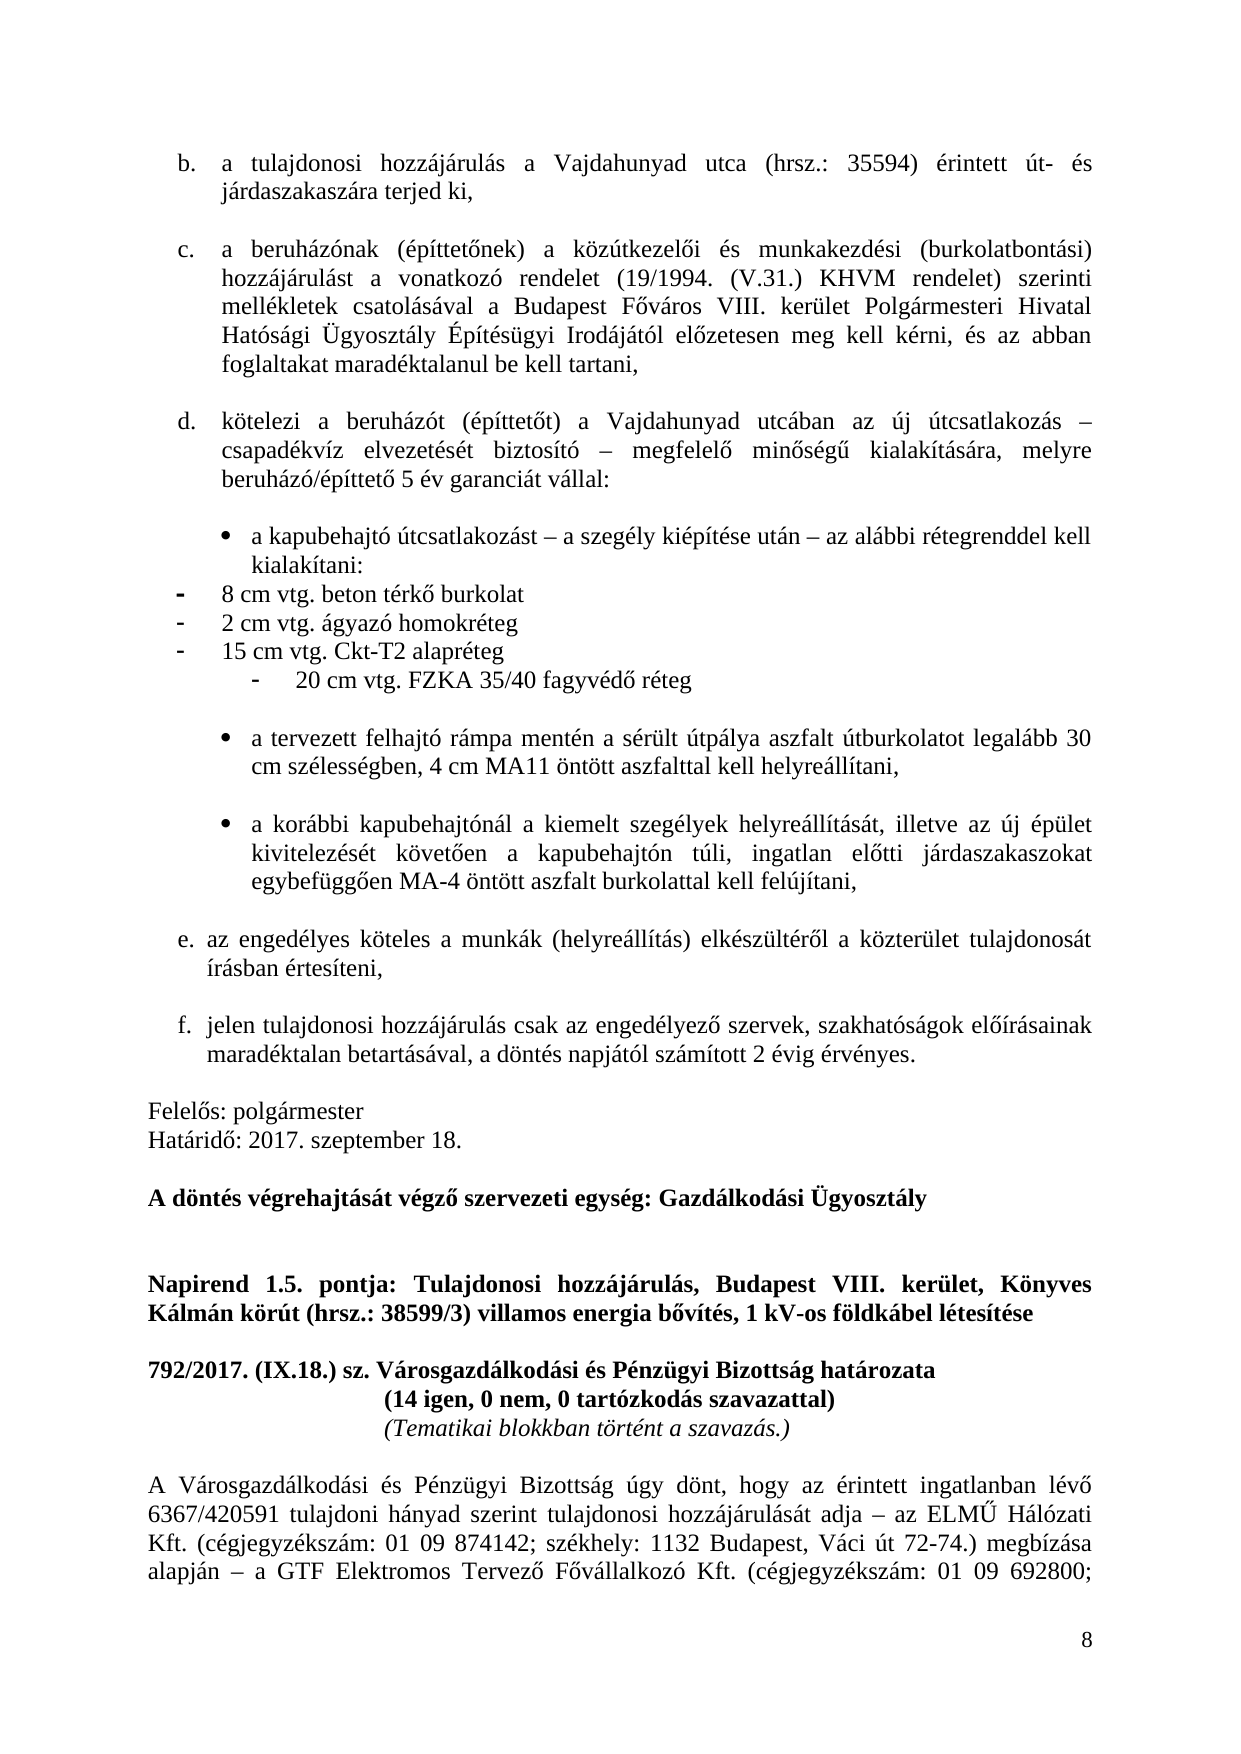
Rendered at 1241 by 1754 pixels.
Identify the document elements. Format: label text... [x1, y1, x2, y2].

list kötelezi a beruházót (építtetőt) a Vajdahunyad utcában az új útcsatlakozás – csapadékvíz elvezetését biztosító – megfelelő minőségű kialakítására, melyre beruházó/építtető 5 év garanciát vállal: [177, 406, 1093, 493]
list a tervezett felhajtó rámpa mentén a sérült útpálya aszfalt útburkolatot legalább 30 cm szélességben, 4 cm MA11 öntött aszfalttal kell helyreállítani, [221, 723, 1093, 780]
list a korábbi kapubehajtónál a kiemelt szegélyek helyreállítását, illetve az új épület kivitelezését követően a kapubehajtón túli, ingatlan előtti járdaszakaszokat egybefüggően MA-4 öntött aszfalt burkolattal kell felújítani, [221, 809, 1093, 895]
list 15 cm vtg. Ckt-T2 alapréteg [148, 636, 1093, 665]
list a tulajdonosi hozzájárulás a Vajdahunyad utca (hrsz.: 35594) érintett út- és járdaszakaszára terjed ki, [177, 148, 1093, 205]
list 20 cm vtg. FZKA 35/40 fagyvédő réteg [251, 665, 1093, 694]
list a kapubehajtó útcsatlakozást – a szegély kiépítése után – az alábbi rétegrenddel kell kialakítani: [221, 521, 1093, 579]
text Felelős: polgármester [148, 1096, 1093, 1125]
list a beruházónak (építtetőnek) a közútkezelői és munkakezdési (burkolatbontási) hozzájárulást a vonatkozó rendelet (19/1994. (V.31.) KHVM rendelet) szerinti mellékletek csatolásával a Budapest Főváros VIII. kerület Polgármesteri Hivatal Hatósági Ügyosztály Építésügyi Irodájától előzetesen meg kell kérni, és az abban foglaltakat maradéktalanul be kell tartani, [177, 234, 1093, 378]
list jelen tulajdonosi hozzájárulás csak az engedélyező szervek, szakhatóságok előírásainak maradéktalan betartásával, a döntés napjától számított 2 évig érvényes. [177, 1010, 1093, 1068]
text Határidő: 2017. szeptember 18. [148, 1125, 1093, 1154]
text A döntés végrehajtását végző szervezeti egység: Gazdálkodási Ügyosztály [148, 1183, 1093, 1211]
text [148, 1470, 1093, 1585]
list 2 cm vtg. ágyazó homokréteg [148, 608, 1093, 636]
text Napirend 1.5. pontja: Tulajdonosi hozzájárulás, Budapest VIII. kerület, Könyves Kálmán körút (hrsz.: 38599/3) villamos energia bővítés, 1 kV-os földkábel létesítése [148, 1269, 1093, 1326]
text (14 igen, 0 nem, 0 tartózkodás szavazattal) [384, 1384, 1093, 1413]
text 792/2017. (IX.18.) sz. Városgazdálkodási és Pénzügyi Bizottság határozata [148, 1355, 1093, 1384]
text (Tematikai blokkban történt a szavazás.) [384, 1413, 1093, 1441]
list 8 cm vtg. beton térkő burkolat [148, 579, 1093, 608]
list az engedélyes köteles a munkák (helyreállítás) elkészültéről a közterület tulajdonosát írásban értesíteni, [177, 924, 1093, 981]
